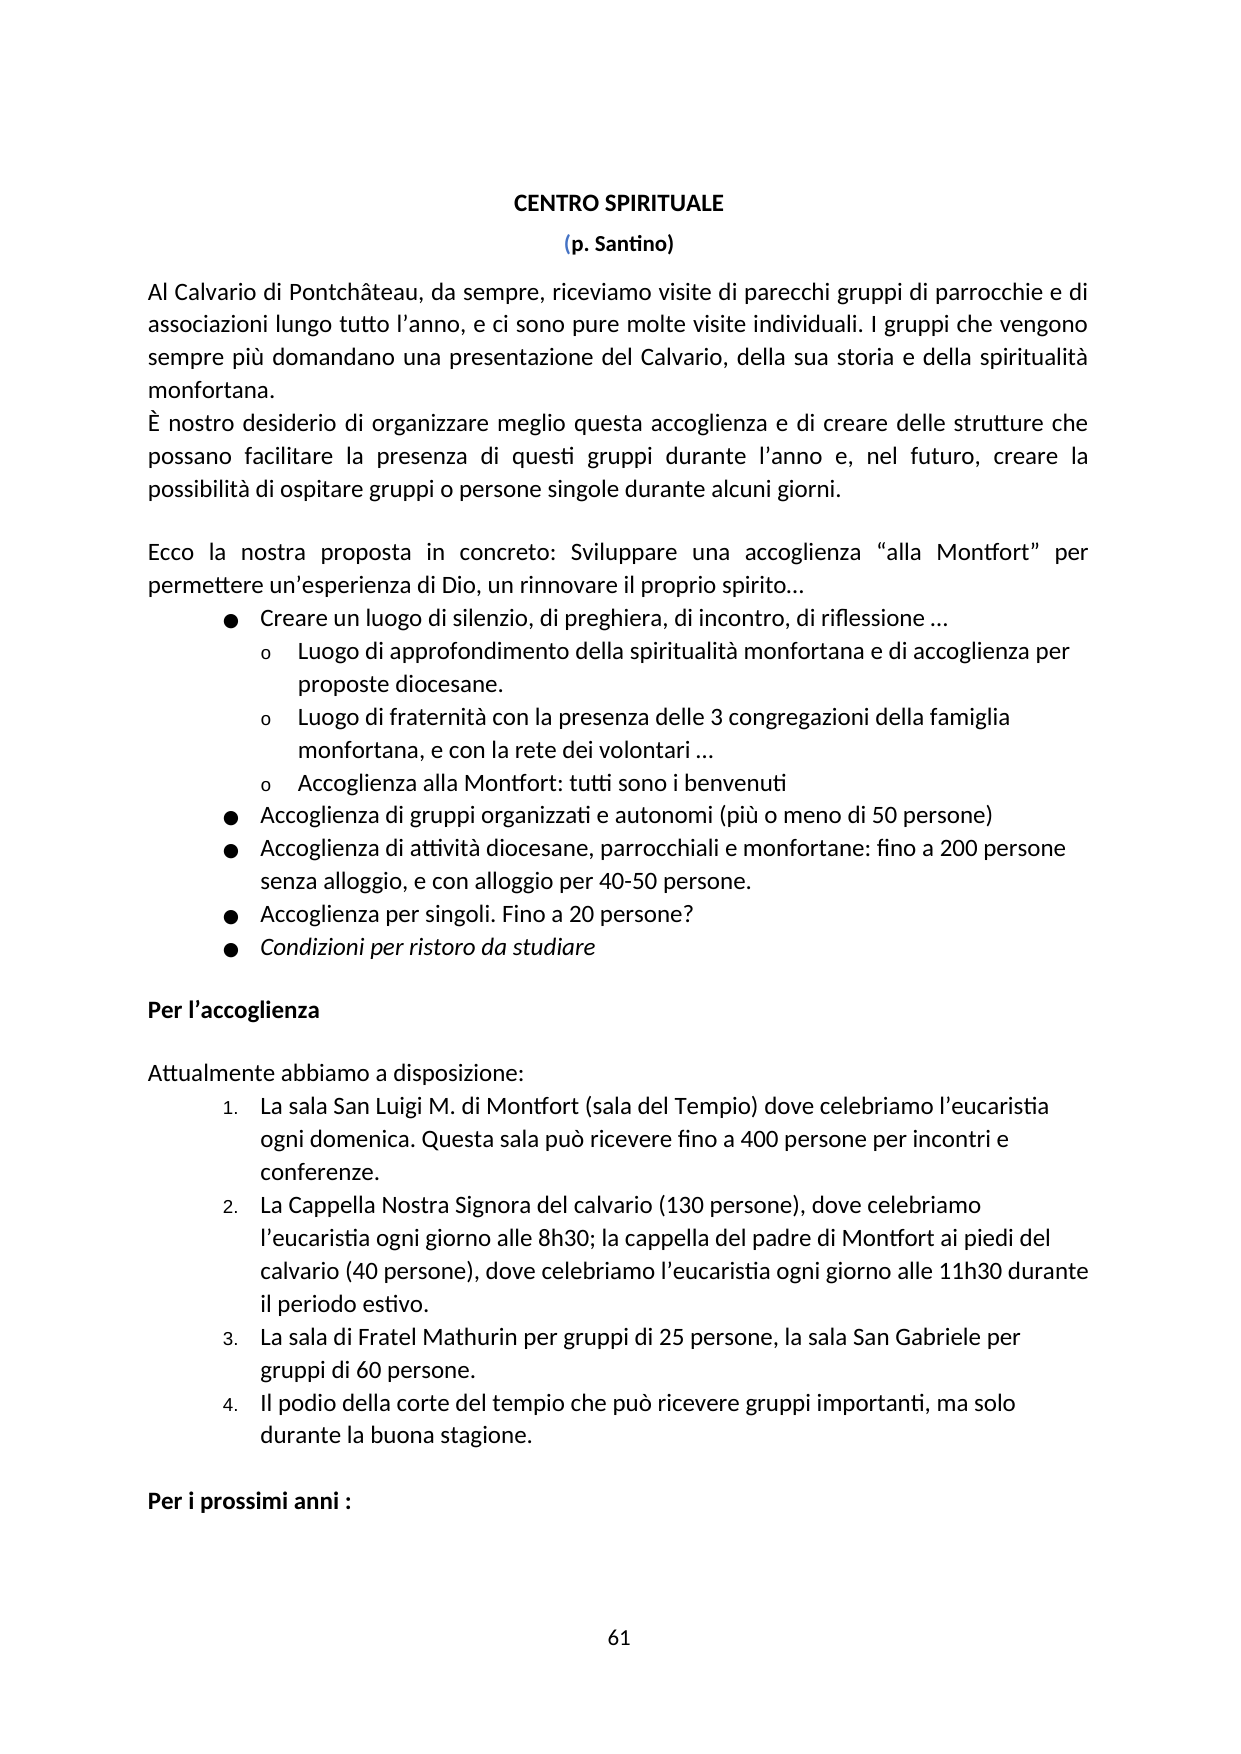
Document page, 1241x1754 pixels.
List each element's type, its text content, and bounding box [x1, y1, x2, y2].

list Il podio della corte del tempio che può ricevere gruppi importanti, ma solo durante la buona stagione. [223, 1387, 1090, 1450]
list La sala di Fratel Mathurin per gruppi di 25 persone, la sala San Gabriele per gruppi di 60 persone. [223, 1321, 1090, 1384]
subtitle CENTRO SPIRITUALE [148, 187, 1090, 218]
text Per l’accoglienza [148, 994, 1090, 1025]
list La Cappella Nostra Signora del calvario (130 persone), dove celebriamo l’eucaristia ogni giorno alle 8h30; la cappella del padre di Montfort ai piedi del calvario (40 persone), dove celebriamo l’eucaristia ogni giorno alle 11h30 durante il periodo estivo. [223, 1189, 1090, 1318]
list Luogo di approfondimento della spiritualità monfortana e di accoglienza per proposte diocesane. [260, 635, 1090, 698]
list Creare un luogo di silenzio, di preghiera, di incontro, di riflessione … [223, 602, 1090, 633]
list La sala San Luigi M. di Montfort (sala del Tempio) dove celebriamo l’eucaristia ogni domenica. Questa sala può ricevere fino a 400 persone per incontri e conferenze. [223, 1090, 1090, 1187]
list Accoglienza alla Montfort: tutti sono i benvenuti [260, 767, 1090, 797]
text Per i prossimi anni : [148, 1485, 1090, 1516]
list Accoglienza di gruppi organizzati e autonomi (più o meno di 50 persone) [223, 799, 1090, 830]
text Al Calvario di Pontchâteau, da sempre, riceviamo visite di parecchi gruppi di parrocchie e di associazioni lungo tutto l’anno, e ci sono pure molte visite individuali. I gruppi che vengono sempre più domandano una presentazione del Calvario, della sua storia e della spiritualità monfortana. [148, 276, 1090, 405]
list Luogo di fraternità con la presenza delle 3 congregazioni della famiglia monfortana, e con la rete dei volontari … [260, 701, 1090, 764]
text Ecco la nostra proposta in concreto: Sviluppare una accoglienza “alla Montfort” per permettere un’esperienza di Dio, un rinnovare il proprio spirito… [148, 536, 1090, 600]
text Attualmente abbiamo a disposizione: [148, 1057, 1090, 1088]
text È nostro desiderio di organizzare meglio questa accoglienza e di creare delle strutture che possano facilitare la presenza di questi gruppi durante l’anno e, nel futuro, creare la possibilità di ospitare gruppi o persone singole durante alcuni giorni. [148, 407, 1090, 504]
list Accoglienza per singoli. Fino a 20 persone? [223, 898, 1090, 929]
text (p. Santino) [148, 229, 1090, 257]
list Accoglienza di attività diocesane, parrocchiali e monfortane: fino a 200 persone senza alloggio, e con alloggio per 40-50 persone. [223, 832, 1090, 896]
list Condizioni per ristoro da studiare [223, 931, 1090, 962]
